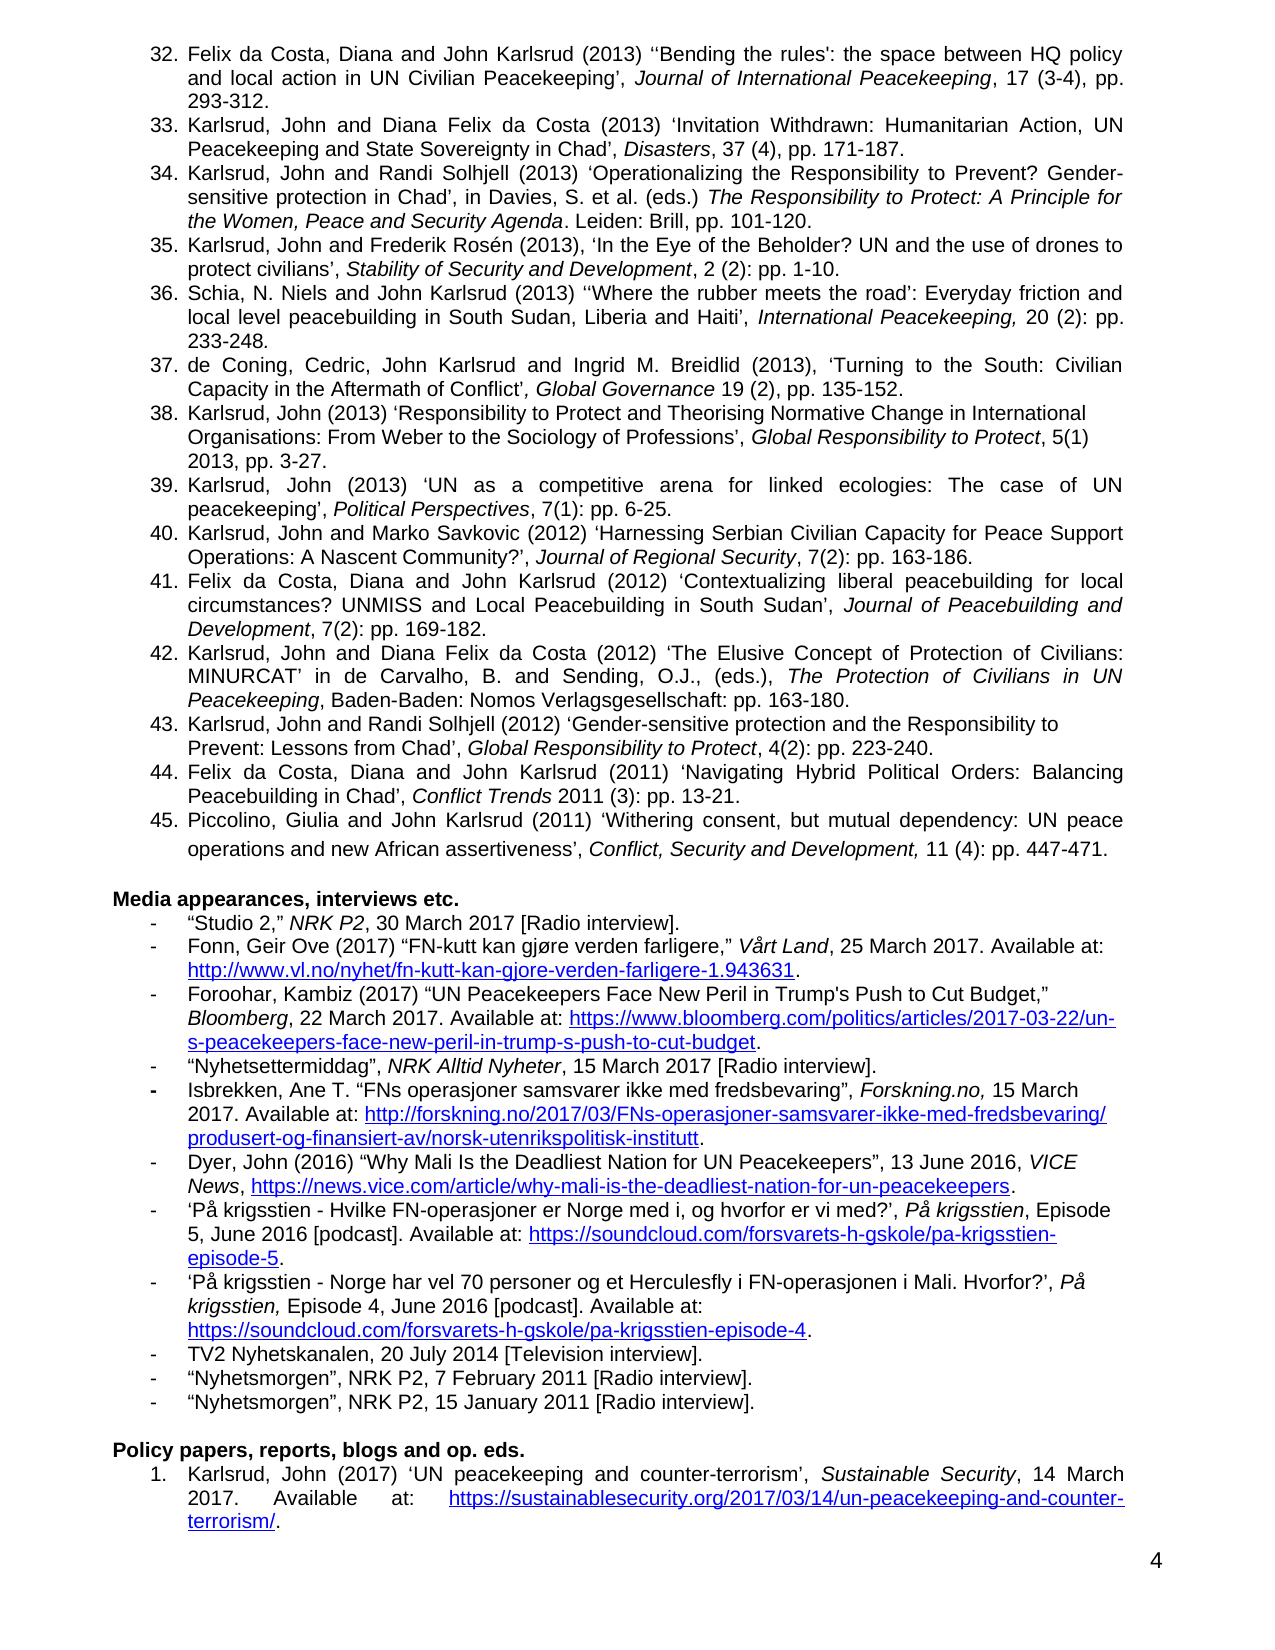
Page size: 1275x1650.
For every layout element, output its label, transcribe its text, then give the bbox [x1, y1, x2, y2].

list Felix da Costa, Diana and John Karlsrud (2011) ‘Navigating Hybrid Political Orders: Balancing Peacebuilding in Chad’, Conflict Trends 2011 (3): pp. 13-21. [150, 760, 1124, 808]
list Piccolino, Giulia and John Karlsrud (2011) ‘Withering consent, but mutual dependency: UN peace operations and new African assertiveness’, Conflict, Security and Development, 11 (4): pp. 447-471. [150, 808, 1124, 862]
list Karlsrud, John (2017) ‘UN peacekeeping and counter-terrorism’, Sustainable Security, 14 March 2017. Available at: https://sustainablesecurity.org/2017/03/14/un-peacekeeping-and-counter-terrorism/. [150, 1461, 1124, 1533]
list TV2 Nyhetskanalen, 20 July 2014 [Television interview]. [150, 1342, 1124, 1366]
list Karlsrud, John and Randi Solhjell (2012) ‘Gender-sensitive protection and the Responsibility to Prevent: Lessons from Chad’, Global Responsibility to Protect, 4(2): pp. 223-240. [150, 712, 1124, 760]
list “Nyhetsmorgen”, NRK P2, 7 February 2011 [Radio interview]. [150, 1366, 1124, 1389]
list “Nyhetsmorgen”, NRK P2, 15 January 2011 [Radio interview]. [150, 1389, 1124, 1413]
list Felix da Costa, Diana and John Karlsrud (2013) ‘‘Bending the rules': the space between HQ policy and local action in UN Civilian Peacekeeping’, Journal of International Peacekeeping, 17 (3-4), pp. 293-312. [150, 41, 1124, 113]
list Karlsrud, John and Diana Felix da Costa (2012) ‘The Elusive Concept of Protection of Civilians: MINURCAT’ in de Carvalho, B. and Sending, O.J., (eds.), The Protection of Civilians in UN Peacekeeping, Baden-Baden: Nomos Verlagsgesellschaft: pp. 163-180. [150, 640, 1124, 712]
list Karlsrud, John and Diana Felix da Costa (2013) ‘Invitation Withdrawn: Humanitarian Action, UN Peacekeeping and State Sovereignty in Chad’, Disasters, 37 (4), pp. 171-187. [150, 113, 1124, 161]
list Felix da Costa, Diana and John Karlsrud (2012) ‘Contextualizing liberal peacebuilding for local circumstances? UNMISS and Local Peacebuilding in South Sudan’, Journal of Peacebuilding and Development, 7(2): pp. 169-182. [150, 568, 1124, 640]
text Policy papers, reports, blogs and op. eds. [112, 1437, 1124, 1461]
list “Studio 2,” NRK P2, 30 March 2017 [Radio interview]. [150, 910, 1124, 934]
list Karlsrud, John (2013) ‘UN as a competitive arena for linked ecologies: The case of UN peacekeeping’, Political Perspectives, 7(1): pp. 6-25. [150, 473, 1124, 521]
list Dyer, John (2016) “Why Mali Is the Deadliest Nation for UN Peacekeepers”, 13 June 2016, VICE News, https://news.vice.com/article/why-mali-is-the-deadliest-nation-for-un-peacekeepers. [150, 1150, 1124, 1198]
text Media appearances, interviews etc. [112, 886, 1124, 910]
list Karlsrud, John (2013) ‘Responsibility to Protect and Theorising Normative Change in International Organisations: From Weber to the Sociology of Professions’, Global Responsibility to Protect, 5(1) 2013, pp. 3-27. [150, 401, 1124, 473]
list ‘På krigsstien - Hvilke FN-operasjoner er Norge med i, og hvorfor er vi med?’, På krigsstien, Episode 5, June 2016 [podcast]. Available at: https://soundcloud.com/forsvarets-h-gskole/pa-krigsstien-episode-5. [150, 1198, 1124, 1270]
list Foroohar, Kambiz (2017) “UN Peacekeepers Face New Peril in Trump's Push to Cut Budget,” Bloomberg, 22 March 2017. Available at: https://www.bloomberg.com/politics/articles/2017-03-22/un-s-peacekeepers-face-new-peril-in-trump-s-push-to-cut-budget. [150, 982, 1124, 1054]
list Fonn, Geir Ove (2017) “FN-kutt kan gjøre verden farligere,” Vårt Land, 25 March 2017. Available at: http://www.vl.no/nyhet/fn-kutt-kan-gjore-verden-farligere-1.943631. [150, 934, 1124, 982]
list ‘På krigsstien - Norge har vel 70 personer og et Herculesfly i FN-operasjonen i Mali. Hvorfor?’, På krigsstien, Episode 4, June 2016 [podcast]. Available at: https://soundcloud.com/forsvarets-h-gskole/pa-krigsstien-episode-4. [150, 1270, 1124, 1342]
list Karlsrud, John and Frederik Rosén (2013), ‘In the Eye of the Beholder? UN and the use of drones to protect civilians’, Stability of Security and Development, 2 (2): pp. 1-10. [150, 233, 1124, 281]
list de Coning, Cedric, John Karlsrud and Ingrid M. Breidlid (2013), ‘Turning to the South: Civilian Capacity in the Aftermath of Conflict’, Global Governance 19 (2), pp. 135-152. [150, 353, 1124, 401]
list “Nyhetsettermiddag”, NRK Alltid Nyheter, 15 March 2017 [Radio interview]. [150, 1054, 1124, 1078]
list Isbrekken, Ane T. “FNs operasjoner samsvarer ikke med fredsbevaring”, Forskning.no, 15 March 2017. Available at: http://forskning.no/2017/03/FNs-operasjoner-samsvarer-ikke-med-fredsbevaring/produsert-og-finansiert-av/norsk-utenrikspolitisk-institutt. [150, 1078, 1124, 1150]
list Schia, N. Niels and John Karlsrud (2013) ‘‘Where the rubber meets the road’: Everyday friction and local level peacebuilding in South Sudan, Liberia and Haiti’, International Peacekeeping, 20 (2): pp. 233-248. [150, 281, 1124, 353]
list Karlsrud, John and Randi Solhjell (2013) ‘Operationalizing the Responsibility to Prevent? Gender-sensitive protection in Chad’, in Davies, S. et al. (eds.) The Responsibility to Protect: A Principle for the Women, Peace and Security Agenda. Leiden: Brill, pp. 101-120. [150, 161, 1124, 233]
list Karlsrud, John and Marko Savkovic (2012) ‘Harnessing Serbian Civilian Capacity for Peace Support Operations: A Nascent Community?’, Journal of Regional Security, 7(2): pp. 163-186. [150, 521, 1124, 568]
